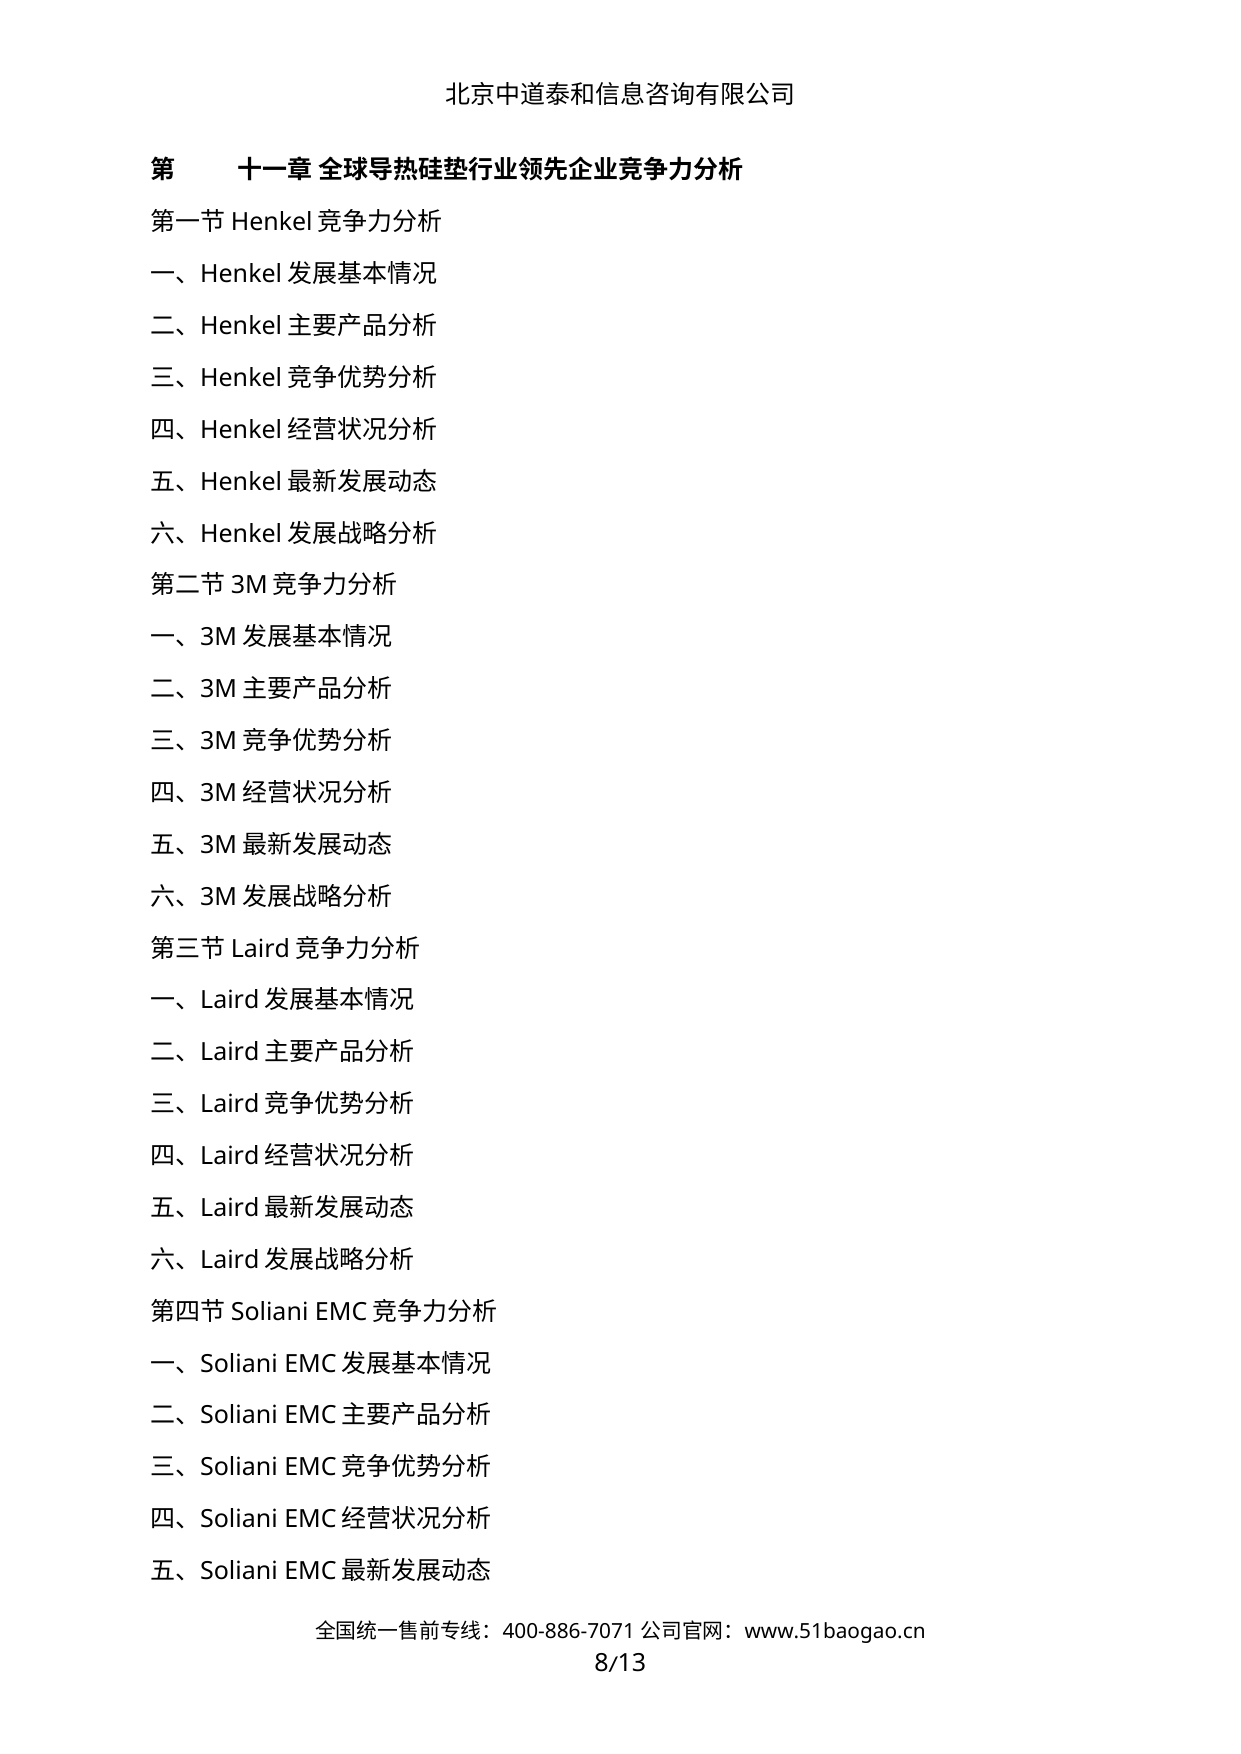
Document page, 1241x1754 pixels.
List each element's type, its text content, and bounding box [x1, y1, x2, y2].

text 二、3M主要产品分析 [150, 669, 1090, 705]
text 五、Henkel最新发展动态 [150, 461, 1090, 497]
text 二、Soliani EMC主要产品分析 [150, 1395, 1090, 1431]
text 一、Laird发展基本情况 [150, 980, 1090, 1016]
text 五、Laird最新发展动态 [150, 1187, 1090, 1224]
text 二、Henkel主要产品分析 [150, 306, 1090, 342]
text 四、3M经营状况分析 [150, 772, 1090, 809]
text 一、Henkel发展基本情况 [150, 254, 1090, 290]
text 第一节 Henkel竞争力分析 [150, 202, 1090, 238]
text 一、3M发展基本情况 [150, 617, 1090, 653]
text 第三节 Laird竞争力分析 [150, 928, 1090, 964]
text 第二节 3M竞争力分析 [150, 565, 1090, 601]
text 二、Laird主要产品分析 [150, 1032, 1090, 1068]
text 六、Henkel发展战略分析 [150, 513, 1090, 549]
text 四、Henkel经营状况分析 [150, 409, 1090, 446]
text 三、Laird竞争优势分析 [150, 1084, 1090, 1120]
text 三、3M竞争优势分析 [150, 721, 1090, 757]
text 四、Soliani EMC经营状况分析 [150, 1499, 1090, 1535]
text 三、Henkel竞争优势分析 [150, 357, 1090, 394]
text 六、3M发展战略分析 [150, 876, 1090, 912]
text 四、Laird经营状况分析 [150, 1136, 1090, 1172]
text 第 十一章 全球导热硅垫行业领先企业竞争力分析 [150, 150, 1090, 186]
text 一、Soliani EMC发展基本情况 [150, 1343, 1090, 1379]
text 三、Soliani EMC竞争优势分析 [150, 1447, 1090, 1483]
text 五、Soliani EMC最新发展动态 [150, 1551, 1090, 1587]
text 第四节 Soliani EMC竞争力分析 [150, 1291, 1090, 1327]
text 五、3M最新发展动态 [150, 824, 1090, 861]
text 六、Laird发展战略分析 [150, 1239, 1090, 1276]
